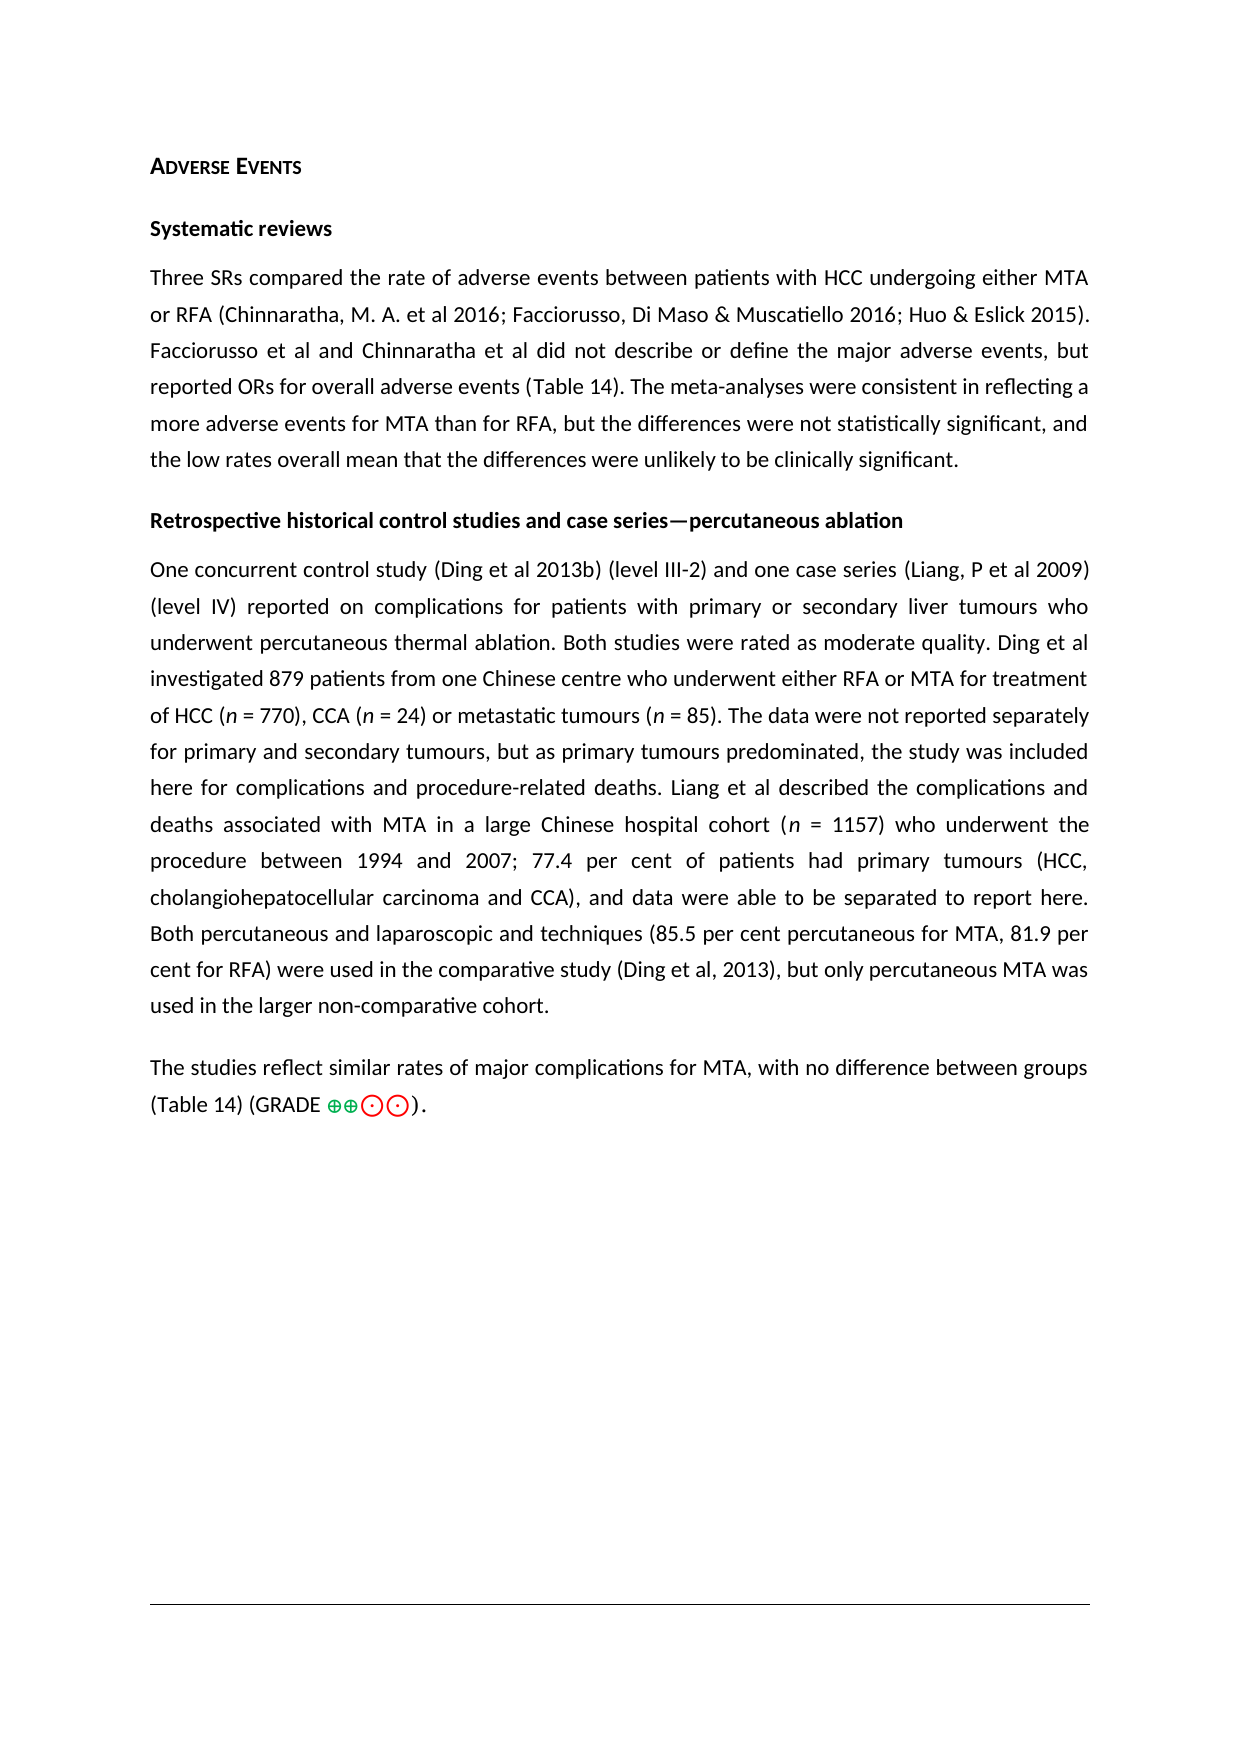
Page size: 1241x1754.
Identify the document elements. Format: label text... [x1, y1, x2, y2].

subtitle Systematic reviews [150, 214, 1090, 243]
text The studies reflect similar rates of major complications for MTA, with no difference between groups (Table 14) (GRADE ⊕⊕⨀⨀). [150, 1053, 1090, 1118]
subtitle Retrospective historical control studies and case series—percutaneous ablation [150, 507, 1090, 534]
text One concurrent control study (Ding et al 2013b) (level III-2) and one case series (Liang, P et al 2009) (level IV) reported on complications for patients with primary or secondary liver tumours who underwent percutaneous thermal ablation. Both studies were rated as moderate quality. Ding et al investigated 879 patients from one Chinese centre who underwent either RFA or MTA for treatment of HCC (n = 770), CCA (n = 24) or metastatic tumours (n = 85). The data were not reported separately for primary and secondary tumours, but as primary tumours predominated, the study was included here for complications and procedure-related deaths. Liang et al described the complications and deaths associated with MTA in a large Chinese hospital cohort (n = 1157) who underwent the procedure between 1994 and 2007; 77.4 per cent of patients had primary tumours (HCC, cholangiohepatocellular carcinoma and CCA), and data were able to be separated to report here. Both percutaneous and laparoscopic and techniques (85.5 per cent percutaneous for MTA, 81.9 per cent for RFA) were used in the comparative study (Ding et al, 2013), but only percutaneous MTA was used in the larger non-comparative cohort. [150, 555, 1090, 1020]
text Three SRs compared the rate of adverse events between patients with HCC undergoing either MTA or RFA (Chinnaratha, M. A. et al 2016; Facciorusso, Di Maso & Muscatiello 2016; Huo & Eslick 2015). Facciorusso et al and Chinnaratha et al did not describe or define the major adverse events, but reported ORs for overall adverse events (Table 14). The meta-analyses were consistent in reflecting a more adverse events for MTA than for RFA, but the differences were not statistically significant, and the low rates overall mean that the differences were unlikely to be clinically significant. [150, 263, 1090, 473]
subtitle Adverse Events [150, 150, 1090, 181]
